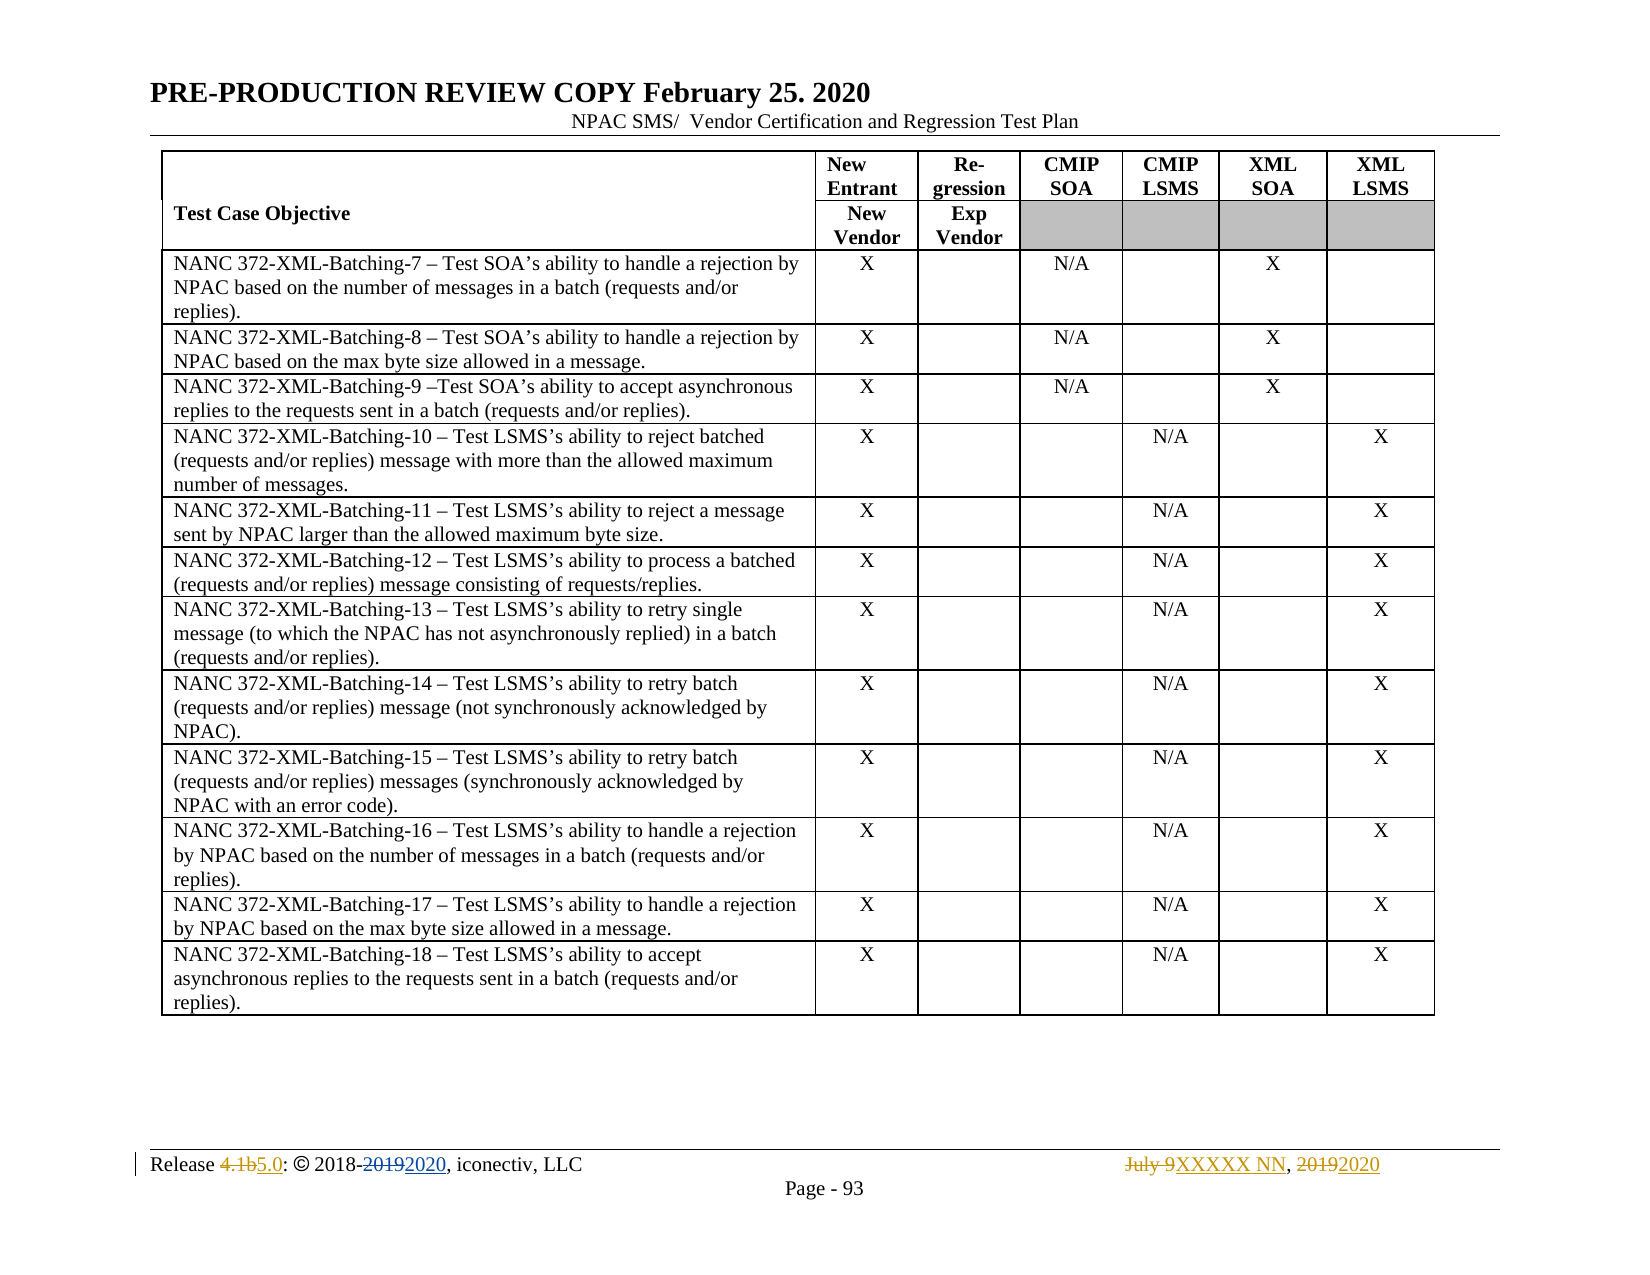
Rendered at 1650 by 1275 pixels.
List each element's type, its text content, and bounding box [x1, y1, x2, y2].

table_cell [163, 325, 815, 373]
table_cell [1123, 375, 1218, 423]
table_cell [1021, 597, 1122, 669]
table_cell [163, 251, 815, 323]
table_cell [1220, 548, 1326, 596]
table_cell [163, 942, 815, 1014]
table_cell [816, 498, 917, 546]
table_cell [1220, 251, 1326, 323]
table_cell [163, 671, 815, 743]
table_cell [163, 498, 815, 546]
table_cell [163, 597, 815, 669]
table_cell [1328, 201, 1434, 249]
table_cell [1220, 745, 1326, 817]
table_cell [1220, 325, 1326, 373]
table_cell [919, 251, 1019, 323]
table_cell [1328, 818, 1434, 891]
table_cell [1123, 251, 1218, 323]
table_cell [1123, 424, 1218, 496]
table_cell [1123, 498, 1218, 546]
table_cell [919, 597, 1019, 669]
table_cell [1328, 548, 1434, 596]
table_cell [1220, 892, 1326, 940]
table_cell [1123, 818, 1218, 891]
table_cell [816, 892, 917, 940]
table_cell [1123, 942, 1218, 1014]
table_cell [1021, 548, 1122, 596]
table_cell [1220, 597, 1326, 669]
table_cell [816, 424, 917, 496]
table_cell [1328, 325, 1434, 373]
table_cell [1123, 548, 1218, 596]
table_cell [1220, 201, 1326, 249]
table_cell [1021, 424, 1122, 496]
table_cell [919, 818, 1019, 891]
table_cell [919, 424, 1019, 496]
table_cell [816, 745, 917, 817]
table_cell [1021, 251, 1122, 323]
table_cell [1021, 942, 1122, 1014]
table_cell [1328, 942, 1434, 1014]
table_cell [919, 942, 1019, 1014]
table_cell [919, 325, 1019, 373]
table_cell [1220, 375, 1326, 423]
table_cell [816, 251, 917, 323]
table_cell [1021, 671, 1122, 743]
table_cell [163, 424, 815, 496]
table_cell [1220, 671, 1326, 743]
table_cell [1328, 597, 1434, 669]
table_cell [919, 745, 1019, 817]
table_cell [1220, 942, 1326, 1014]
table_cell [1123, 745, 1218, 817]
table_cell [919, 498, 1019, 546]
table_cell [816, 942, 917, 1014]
table_cell New Vendor [816, 201, 917, 249]
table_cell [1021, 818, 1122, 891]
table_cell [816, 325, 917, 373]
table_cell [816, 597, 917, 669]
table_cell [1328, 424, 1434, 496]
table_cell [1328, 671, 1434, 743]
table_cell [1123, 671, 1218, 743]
table_cell Exp Vendor [919, 201, 1019, 249]
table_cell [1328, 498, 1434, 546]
table_header CMIP SOA [1021, 152, 1122, 200]
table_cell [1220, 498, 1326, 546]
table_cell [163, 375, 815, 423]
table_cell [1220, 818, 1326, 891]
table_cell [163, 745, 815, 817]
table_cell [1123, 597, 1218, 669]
table_cell Test Case Objective [163, 200, 815, 249]
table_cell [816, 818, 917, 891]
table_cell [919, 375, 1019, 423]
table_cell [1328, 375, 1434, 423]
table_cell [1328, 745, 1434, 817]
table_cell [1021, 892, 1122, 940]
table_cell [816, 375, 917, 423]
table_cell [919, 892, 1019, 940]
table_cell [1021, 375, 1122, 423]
table_header CMIP LSMS [1123, 152, 1218, 200]
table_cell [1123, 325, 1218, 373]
table_cell [1123, 201, 1218, 249]
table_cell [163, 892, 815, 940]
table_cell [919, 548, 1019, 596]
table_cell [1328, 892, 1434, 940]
table_header New Entrant [816, 152, 917, 200]
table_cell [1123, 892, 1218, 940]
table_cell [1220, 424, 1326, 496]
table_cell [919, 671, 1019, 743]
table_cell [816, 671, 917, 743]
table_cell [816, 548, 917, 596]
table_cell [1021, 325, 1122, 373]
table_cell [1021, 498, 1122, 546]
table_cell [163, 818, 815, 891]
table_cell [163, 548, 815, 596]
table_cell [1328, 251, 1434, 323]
table_header XML LSMS [1328, 152, 1434, 200]
table_header XML SOA [1220, 152, 1326, 200]
table_cell [1021, 201, 1122, 249]
table_header [163, 152, 815, 200]
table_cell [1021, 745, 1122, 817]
table_header Re-gression [919, 152, 1019, 200]
